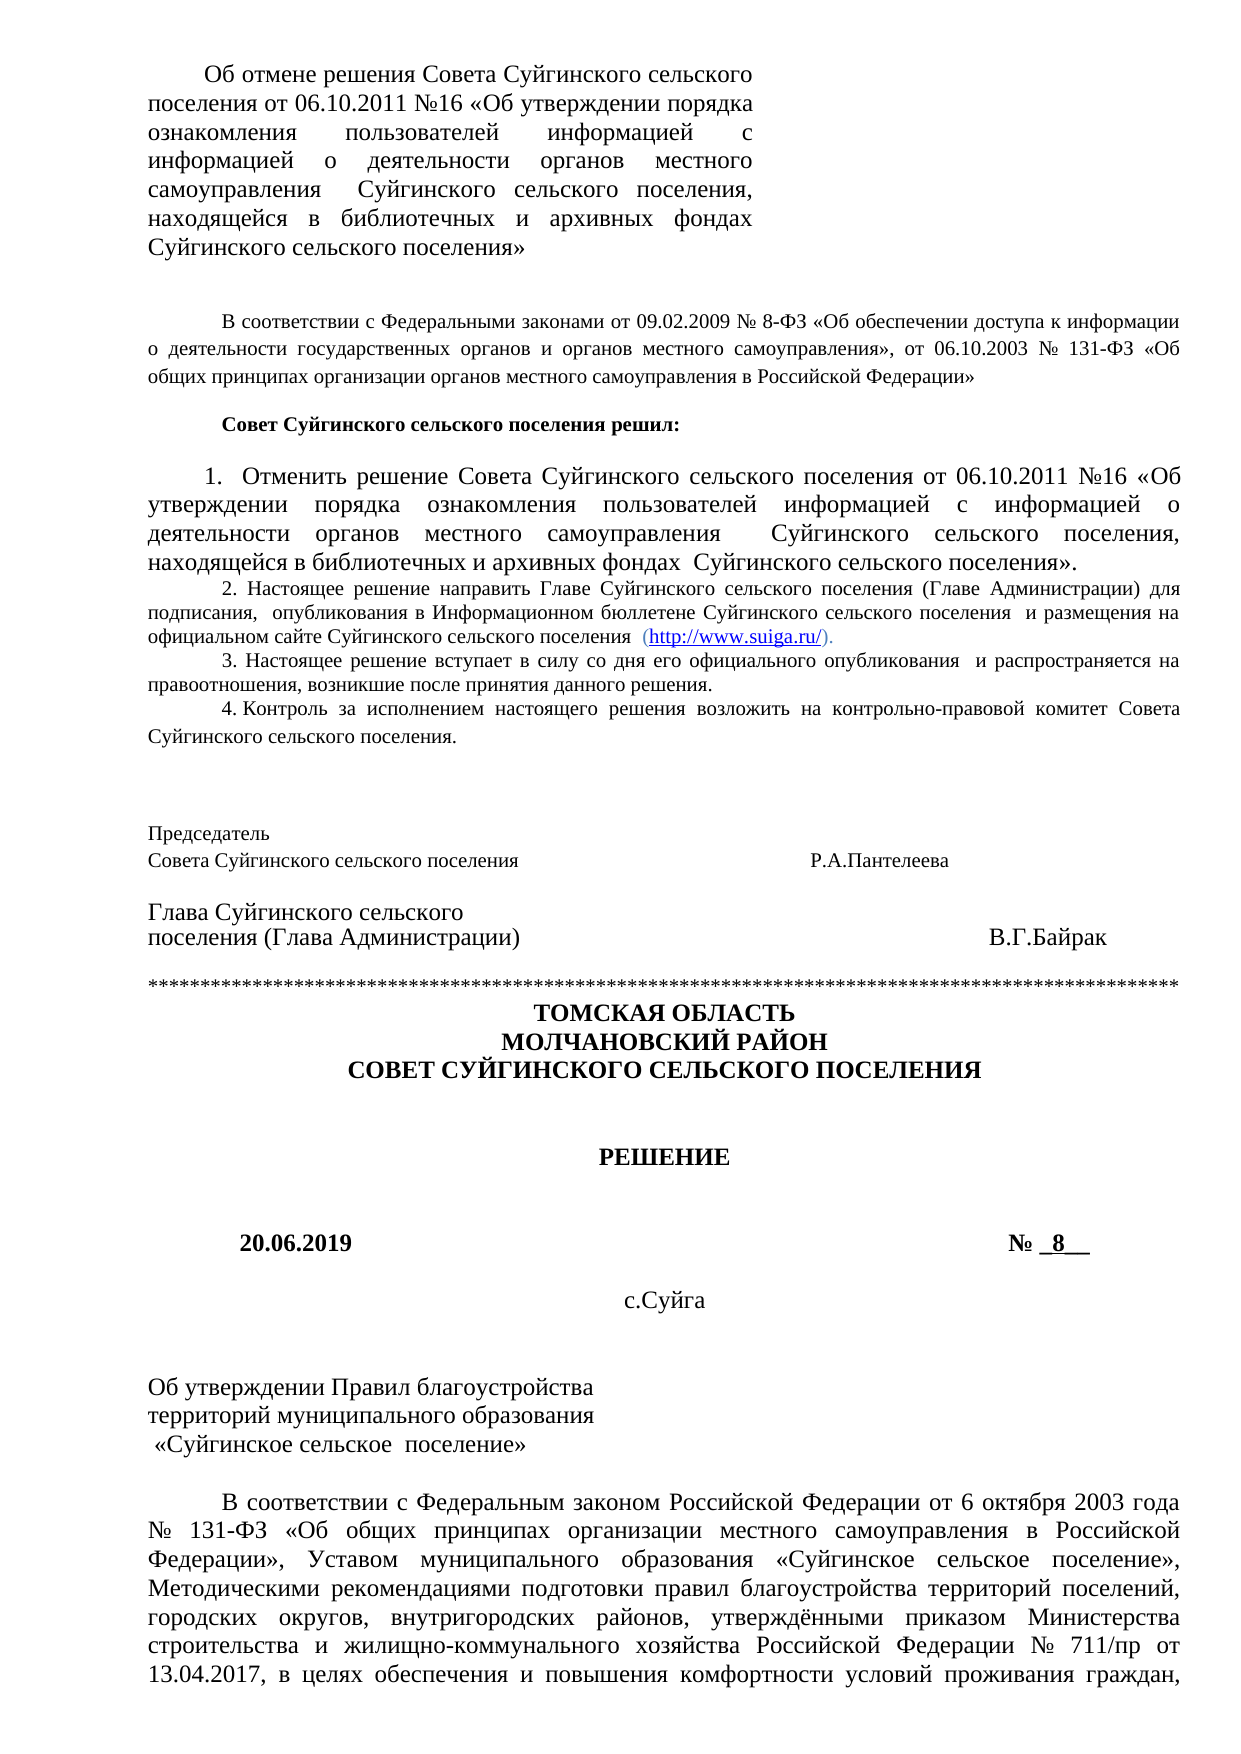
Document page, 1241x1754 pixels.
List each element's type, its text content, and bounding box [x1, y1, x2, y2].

text с.Суйга [148, 1286, 1181, 1314]
text В соответствии с Федеральными законами от 09.02.2009 № 8-ФЗ «Об обеспечении доступа к информации о деятельности государственных органов и органов местного самоуправления», от 06.10.2003 № 131-ФЗ «Об общих принципах организации органов местного самоуправления в Российской Федерации» [148, 309, 1181, 388]
text «Суйгинское сельское поселение» [148, 1429, 1181, 1458]
text *************************************************************************************************** [148, 974, 1181, 998]
text поселения (Глава Администрации) В.Г.Байрак [148, 925, 1181, 950]
text 2. Настоящее решение направить Главе Суйгинского сельского поселения (Главе Администрации) для подписания, опубликования в Информационном бюллетене Суйгинского сельского поселения и размещения на официальном сайте Суйгинского сельского поселения (http://www.suiga.ru/). [148, 576, 1181, 648]
text Совета Суйгинского сельского поселения Р.А.Пантелеева [148, 848, 1181, 872]
text 20.06.2019 № _8__ [148, 1228, 1181, 1257]
text ТОМСКАЯ ОБЛАСТЬ [148, 998, 1181, 1027]
text Глава Суйгинского сельского [148, 900, 1181, 925]
text 1. Отменить решение Совета Суйгинского сельского поселения от 06.10.2011 №16 «Об утверждении порядка ознакомления пользователей информацией с информацией о деятельности органов местного самоуправления Суйгинского сельского поселения, находящейся в библиотечных и архивных фондах Суйгинского сельского поселения». [148, 461, 1181, 576]
text 4. Контроль за исполнением настоящего решения возложить на контрольно-правовой комитет Совета Суйгинского сельского поселения. [148, 696, 1181, 748]
text МОЛЧАНОВСКИЙ РАЙОН [148, 1027, 1181, 1056]
text СОВЕТ СУЙГИНСКОГО СЕЛЬСКОГО ПОСЕЛЕНИЯ [148, 1056, 1181, 1084]
text территорий муниципального образования [148, 1401, 1181, 1429]
text Совет Суйгинского сельского поселения решил: [148, 412, 1181, 436]
text Председатель [148, 821, 1181, 845]
text 3. Настоящее решение вступает в силу со дня его официального опубликования и распространяется на правоотношения, возникшие после принятия данного решения. [148, 648, 1181, 696]
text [148, 1487, 1181, 1688]
text Об отмене решения Совета Суйгинского сельского поселения от 06.10.2011 №16 «Об утверждении порядка ознакомления пользователей информацией с информацией о деятельности органов местного самоуправления Суйгинского сельского поселения, находящейся в библиотечных и архивных фондах Суйгинского сельского поселения» [148, 59, 753, 260]
text Об утверждении Правил благоустройства [148, 1372, 1181, 1401]
text РЕШЕНИЕ [148, 1142, 1181, 1171]
